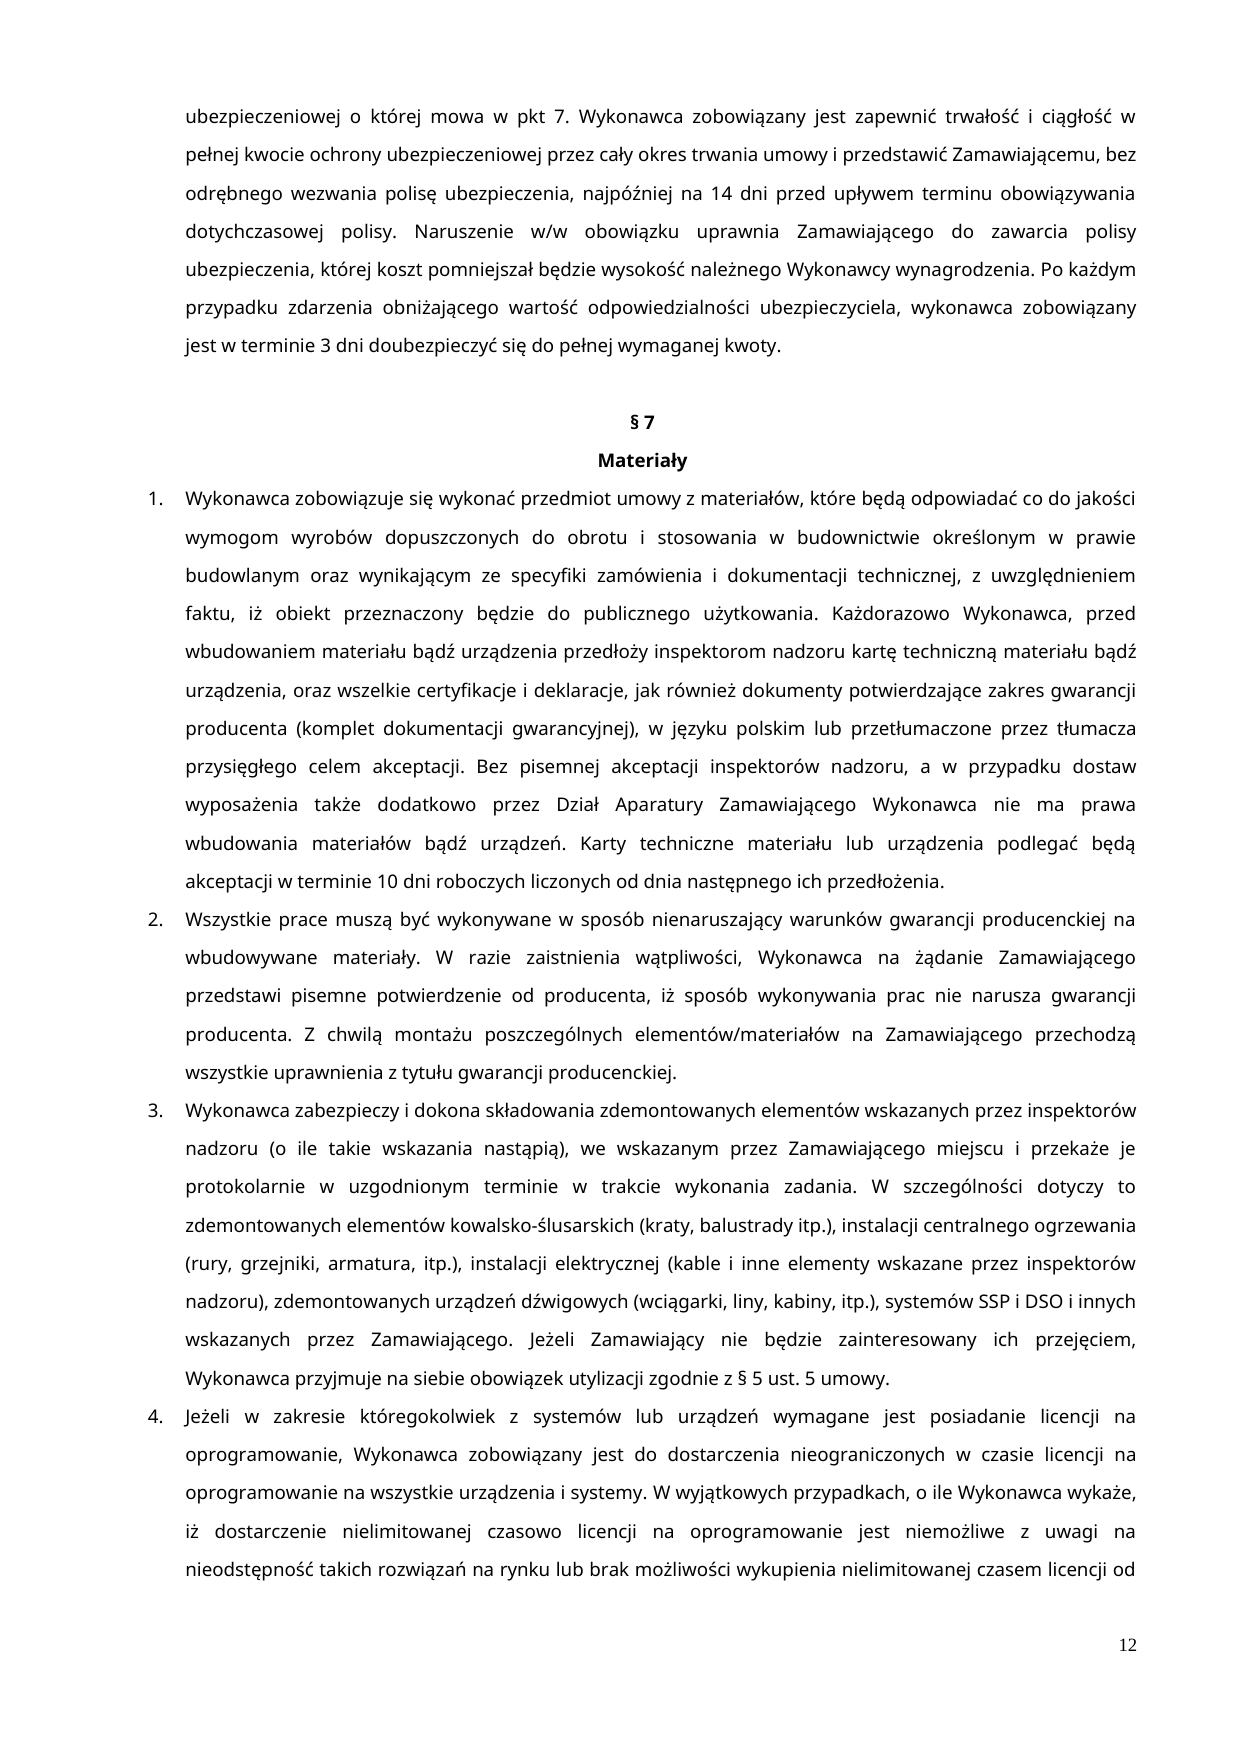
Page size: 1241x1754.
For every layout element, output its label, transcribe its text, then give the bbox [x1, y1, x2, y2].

text Materiały [148, 447, 1137, 473]
list Wykonawca zobowiązuje się wykonać przedmiot umowy z materiałów, które będą odpowiadać co do jakości wymogom wyrobów dopuszczonych do obrotu i stosowania w budownictwie określonym w prawie budowlanym oraz wynikającym ze specyfiki zamówienia i dokumentacji technicznej, z uwzględnieniem faktu, iż obiekt przeznaczony będzie do publicznego użytkowania. Każdorazowo Wykonawca, przed wbudowaniem materiału bądź urządzenia przedłoży inspektorom nadzoru kartę techniczną materiału bądź urządzenia, oraz wszelkie certyfikacje i deklaracje, jak również dokumenty potwierdzające zakres gwarancji producenta (komplet dokumentacji gwarancyjnej), w języku polskim lub przetłumaczone przez tłumacza przysięgłego celem akceptacji. Bez pisemnej akceptacji inspektorów nadzoru, a w przypadku dostaw wyposażenia także dodatkowo przez Dział Aparatury Zamawiającego Wykonawca nie ma prawa wbudowania materiałów bądź urządzeń. Karty techniczne materiału lub urządzenia podlegać będą akceptacji w terminie 10 dni roboczych liczonych od dnia następnego ich przedłożenia. [148, 486, 1137, 893]
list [148, 103, 1137, 358]
list Wykonawca zabezpieczy i dokona składowania zdemontowanych elementów wskazanych przez inspektorów nadzoru (o ile takie wskazania nastąpią), we wskazanym przez Zamawiającego miejscu i przekaże je protokolarnie w uzgodnionym terminie w trakcie wykonania zadania. W szczególności dotyczy to zdemontowanych elementów kowalsko-ślusarskich (kraty, balustrady itp.), instalacji centralnego ogrzewania (rury, grzejniki, armatura, itp.), instalacji elektrycznej (kable i inne elementy wskazane przez inspektorów nadzoru), zdemontowanych urządzeń dźwigowych (wciągarki, liny, kabiny, itp.), systemów SSP i DSO i innych wskazanych przez Zamawiającego. Jeżeli Zamawiający nie będzie zainteresowany ich przejęciem, Wykonawca przyjmuje na siebie obowiązek utylizacji zgodnie z § 5 ust. 5 umowy. [148, 1097, 1137, 1391]
list Wszystkie prace muszą być wykonywane w sposób nienaruszający warunków gwarancji producenckiej na wbudowywane materiały. W razie zaistnienia wątpliwości, Wykonawca na żądanie Zamawiającego przedstawi pisemne potwierdzenie od producenta, iż sposób wykonywania prac nie narusza gwarancji producenta. Z chwilą montażu poszczególnych elementów/materiałów na Zamawiającego przechodzą wszystkie uprawnienia z tytułu gwarancji producenckiej. [148, 906, 1137, 1085]
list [148, 1403, 1137, 1582]
text § 7 [148, 409, 1137, 435]
